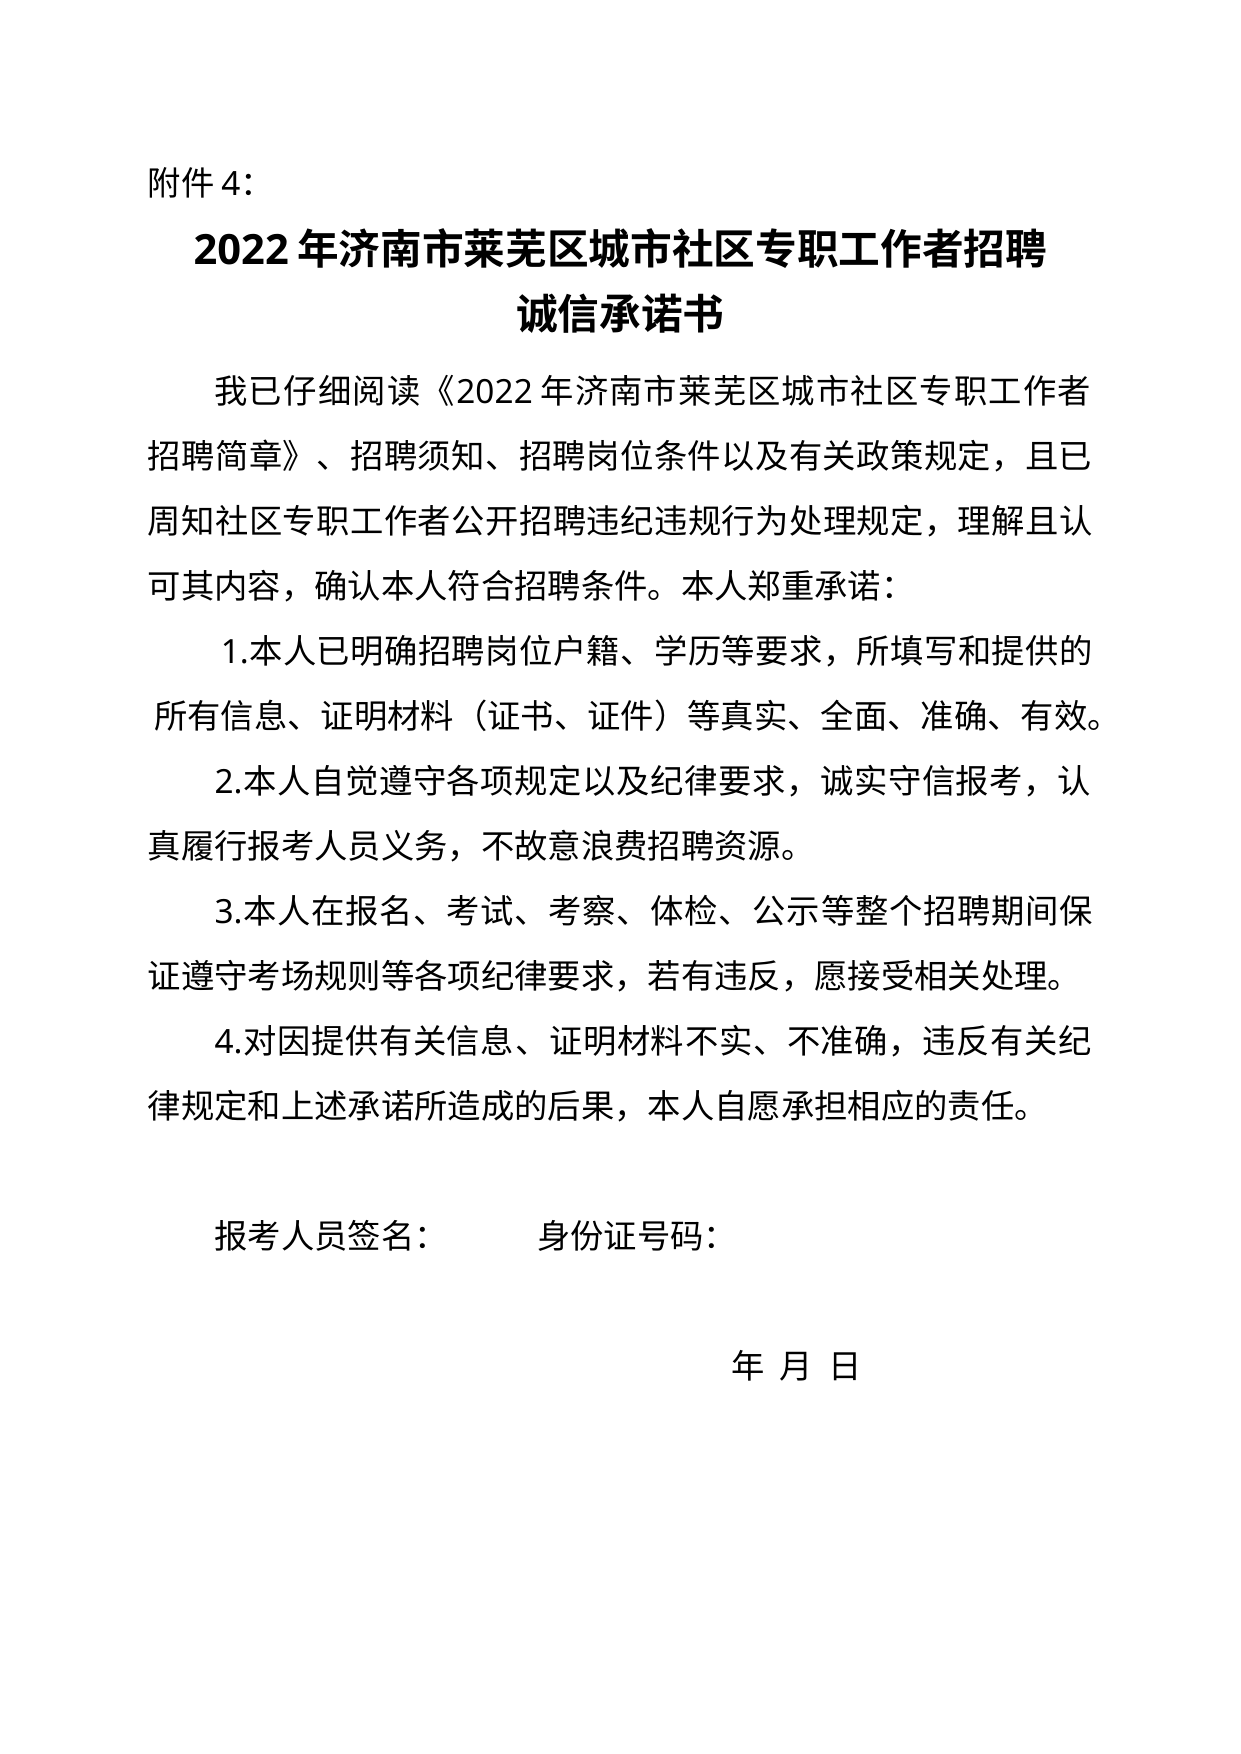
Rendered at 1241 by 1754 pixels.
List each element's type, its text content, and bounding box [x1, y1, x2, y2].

text 2.本人自觉遵守各项规定以及纪律要求，诚实守信报考，认真履行报考人员义务，不故意浪费招聘资源。 [148, 746, 1092, 876]
text 3.本人在报名、考试、考察、体检、公示等整个招聘期间保证遵守考场规则等各项纪律要求，若有违反，愿接受相关处理。 [148, 876, 1092, 1006]
text 我已仔细阅读《2022年济南市莱芜区城市社区专职工作者招聘简章》、招聘须知、招聘岗位条件以及有关政策规定，且已周知社区专职工作者公开招聘违纪违规行为处理规定，理解且认可其内容，确认本人符合招聘条件。本人郑重承诺： [148, 356, 1092, 616]
text 诚信承诺书 [148, 279, 1092, 344]
text 年 月 日 [148, 1331, 1092, 1396]
text 附件4： [148, 149, 1092, 214]
text 报考人员签名： 身份证号码： [148, 1201, 1092, 1266]
text 2022年济南市莱芜区城市社区专职工作者招聘 [148, 214, 1092, 279]
text 1.本人已明确招聘岗位户籍、学历等要求，所填写和提供的所有信息、证明材料（证书、证件）等真实、全面、准确、有效。 [154, 616, 1092, 746]
text 4.对因提供有关信息、证明材料不实、不准确，违反有关纪律规定和上述承诺所造成的后果，本人自愿承担相应的责任。 [148, 1006, 1092, 1136]
